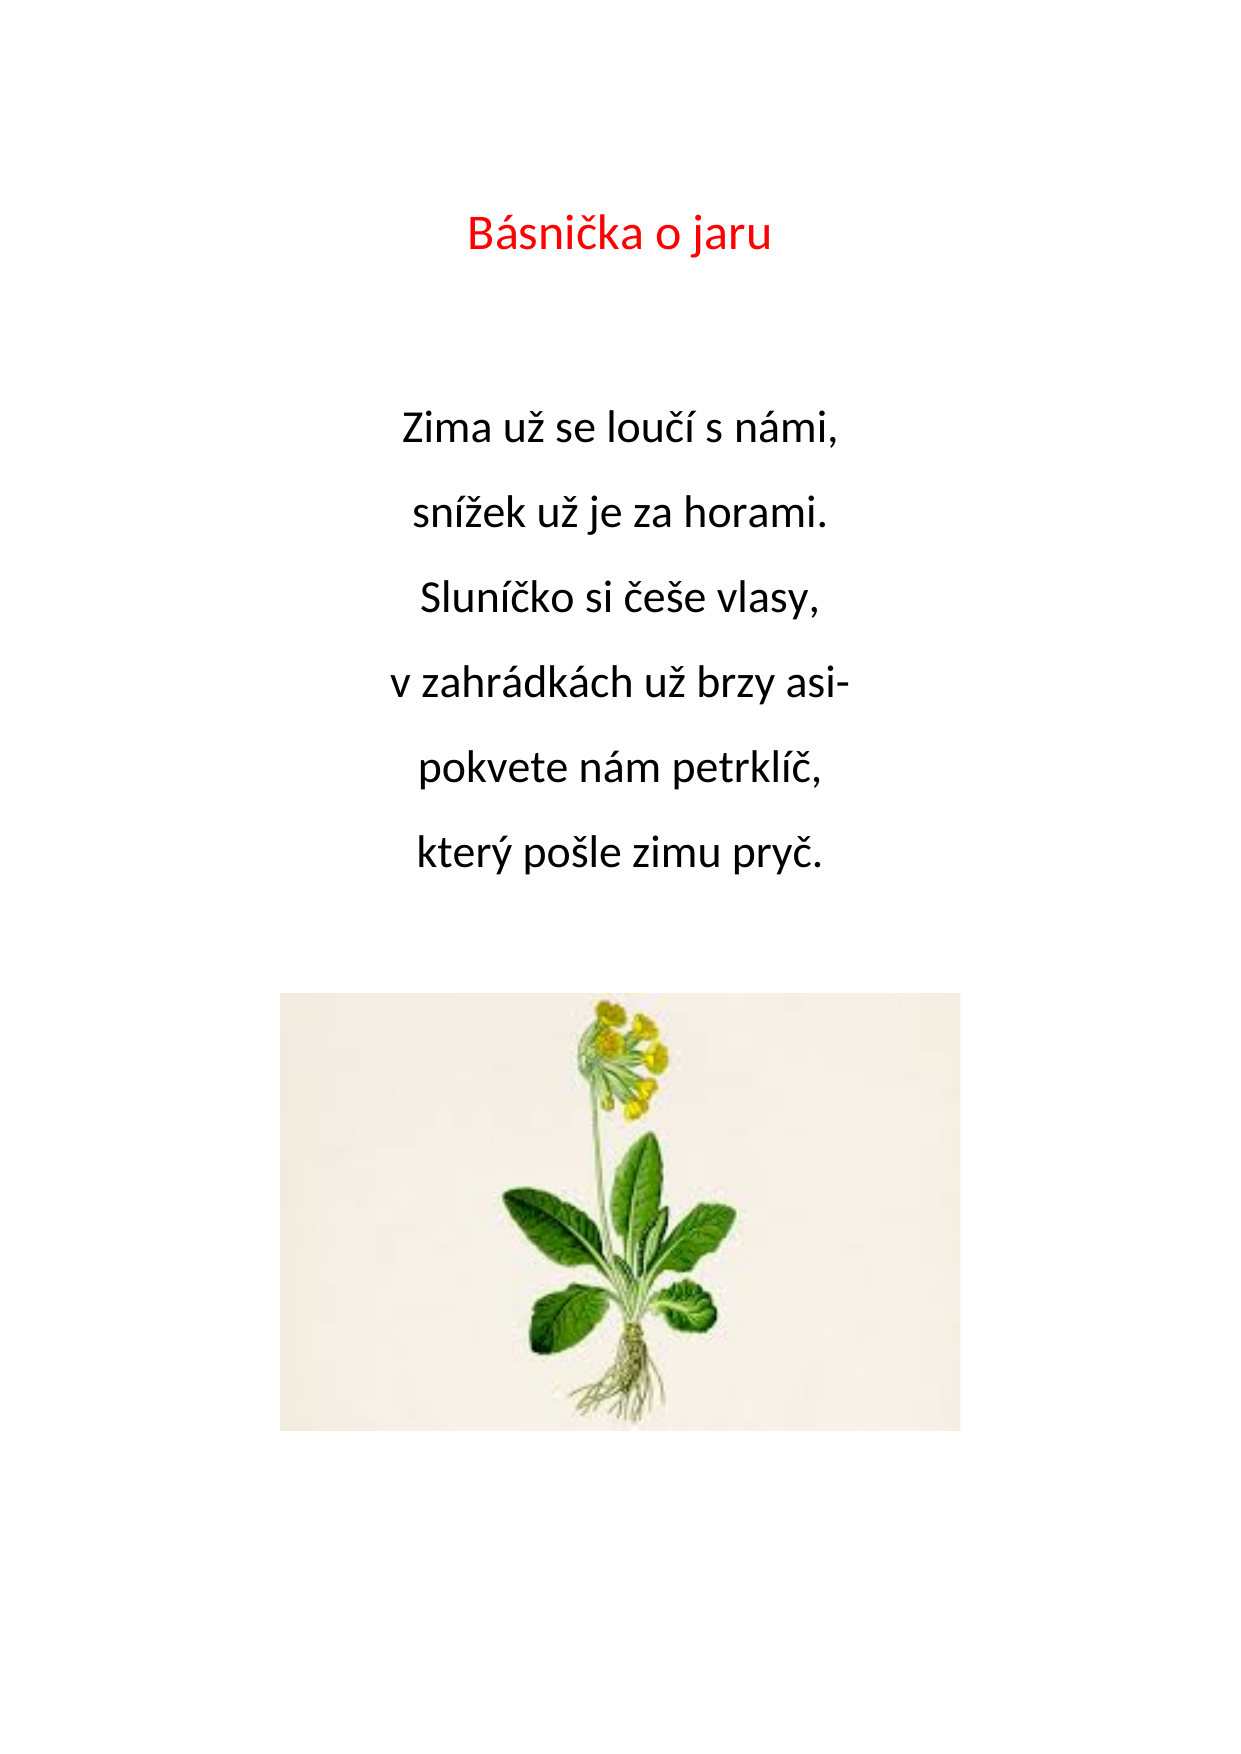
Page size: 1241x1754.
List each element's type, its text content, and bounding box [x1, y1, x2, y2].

text který pošle zimu pryč. [148, 823, 1093, 879]
text pokvete nám petrklíč, [148, 738, 1093, 794]
text Básnička o jaru [148, 201, 1093, 262]
picture [280, 993, 961, 1431]
text Sluníčko si češe vlasy, [148, 568, 1093, 624]
text v zahrádkách už brzy asi- [148, 653, 1093, 709]
text snížek už je za horami. [148, 483, 1093, 539]
text Zima už se loučí s námi, [148, 398, 1093, 453]
